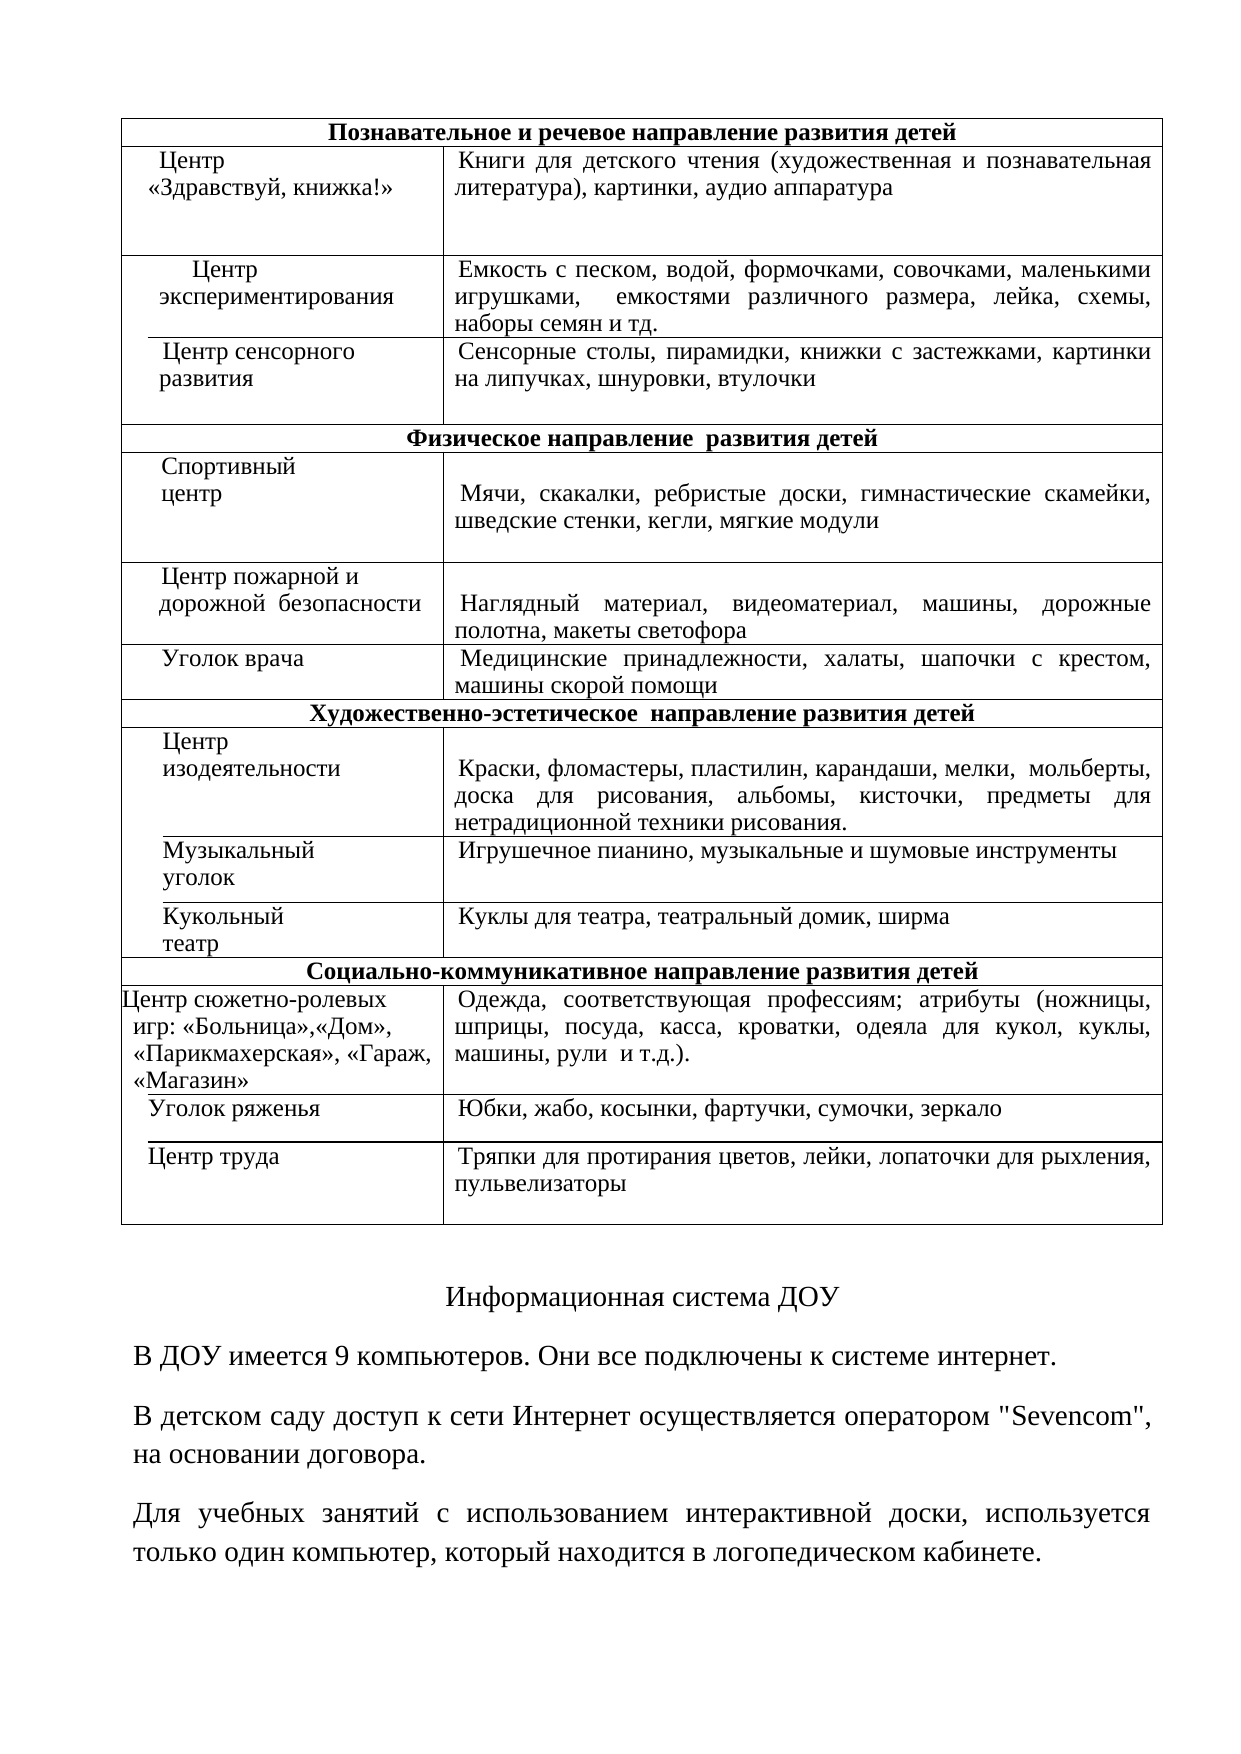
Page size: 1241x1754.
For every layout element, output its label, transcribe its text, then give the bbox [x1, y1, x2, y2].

table_cell [122, 563, 148, 644]
table_cell Уголок врача [148, 645, 443, 699]
table_cell Краски, фломастеры, пластилин, карандаши, мелки, мольберты, доска для рисования, альбомы, кисточки, предметы для нетрадиционной техники рисования. [444, 728, 1162, 836]
table_cell [122, 453, 148, 562]
table_cell Центр труда [148, 1143, 443, 1224]
table_cell Музыкальный уголок [163, 837, 443, 902]
table_cell Спортивный центр [148, 453, 443, 562]
table_cell Емкость с песком, водой, формочками, совочками, маленькими игрушками, емкостями различного размера, лейка, схемы, наборы семян и тд. [444, 256, 1162, 337]
table_cell Художественно-эстетическое направление развития детей [122, 700, 1162, 727]
table_cell [122, 147, 148, 255]
table_cell Одежда, соответствующая профессиям; атрибуты (ножницы, шприцы, посуда, касса, кроватки, одеяла для кукол, куклы, машины, рули и т.д.). [444, 986, 1162, 1094]
table_cell Юбки, жабо, косынки, фартучки, сумочки, зеркало [444, 1095, 1162, 1141]
table_cell Центр экспериментирования [148, 256, 443, 337]
table_cell Центр сенсорного развития [148, 338, 443, 424]
text В детском саду доступ к сети Интернет осуществляется оператором "Sevencom", на основании договора. [133, 1398, 1152, 1470]
table_cell Центр пожарной и дорожной безопасности [148, 563, 443, 644]
table_cell Познавательное и речевое направление развития детей [122, 119, 1162, 146]
table_cell [122, 645, 148, 699]
table_cell Уголок ряженья [148, 1095, 443, 1141]
table_cell Тряпки для протирания цветов, лейки, лопаточки для рыхления, пульвелизаторы [444, 1143, 1162, 1224]
table_cell [122, 256, 148, 424]
text Информационная система ДОУ [133, 1279, 1152, 1312]
table_cell Игрушечное пианино, музыкальные и шумовые инструменты [444, 837, 1162, 902]
table_cell Физическое направление развития детей [122, 425, 1162, 452]
table_cell Кукольный театр [163, 903, 443, 957]
table_cell Центр изодеятельности [163, 728, 443, 836]
text В ДОУ имеется 9 компьютеров. Они все подключены к системе интернет. [133, 1338, 1152, 1372]
table_cell Мячи, скакалки, ребристые доски, гимнастические скамейки, шведские стенки, кегли, мягкие модули [444, 453, 1162, 562]
table_cell [122, 986, 148, 1224]
table_cell Куклы для театра, театральный домик, ширма [444, 903, 1162, 957]
table_cell Центр «Здравствуй, книжка!» [148, 147, 443, 255]
table_cell Наглядный материал, видеоматериал, машины, дорожные полотна, макеты светофора [444, 563, 1162, 644]
table_cell Медицинские принадлежности, халаты, шапочки с крестом, машины скорой помощи [444, 645, 1162, 699]
table_cell Социально-коммуникативное направление развития детей [122, 958, 1162, 985]
table_cell Центр сюжетно-ролевых игр: «Больница»,«Дом», «Парикмахерская», «Гараж, «Магазин» [148, 986, 443, 1094]
text Для учебных занятий с использованием интерактивной доски, используется только один компьютер, который находится в логопедическом кабинете. [133, 1496, 1152, 1568]
table_cell Книги для детского чтения (художественная и познавательная литература), картинки, аудио аппаратура [444, 147, 1162, 255]
table_cell Сенсорные столы, пирамидки, книжки с застежками, картинки на липучках, шнуровки, втулочки [444, 338, 1162, 424]
table_cell [122, 728, 162, 957]
